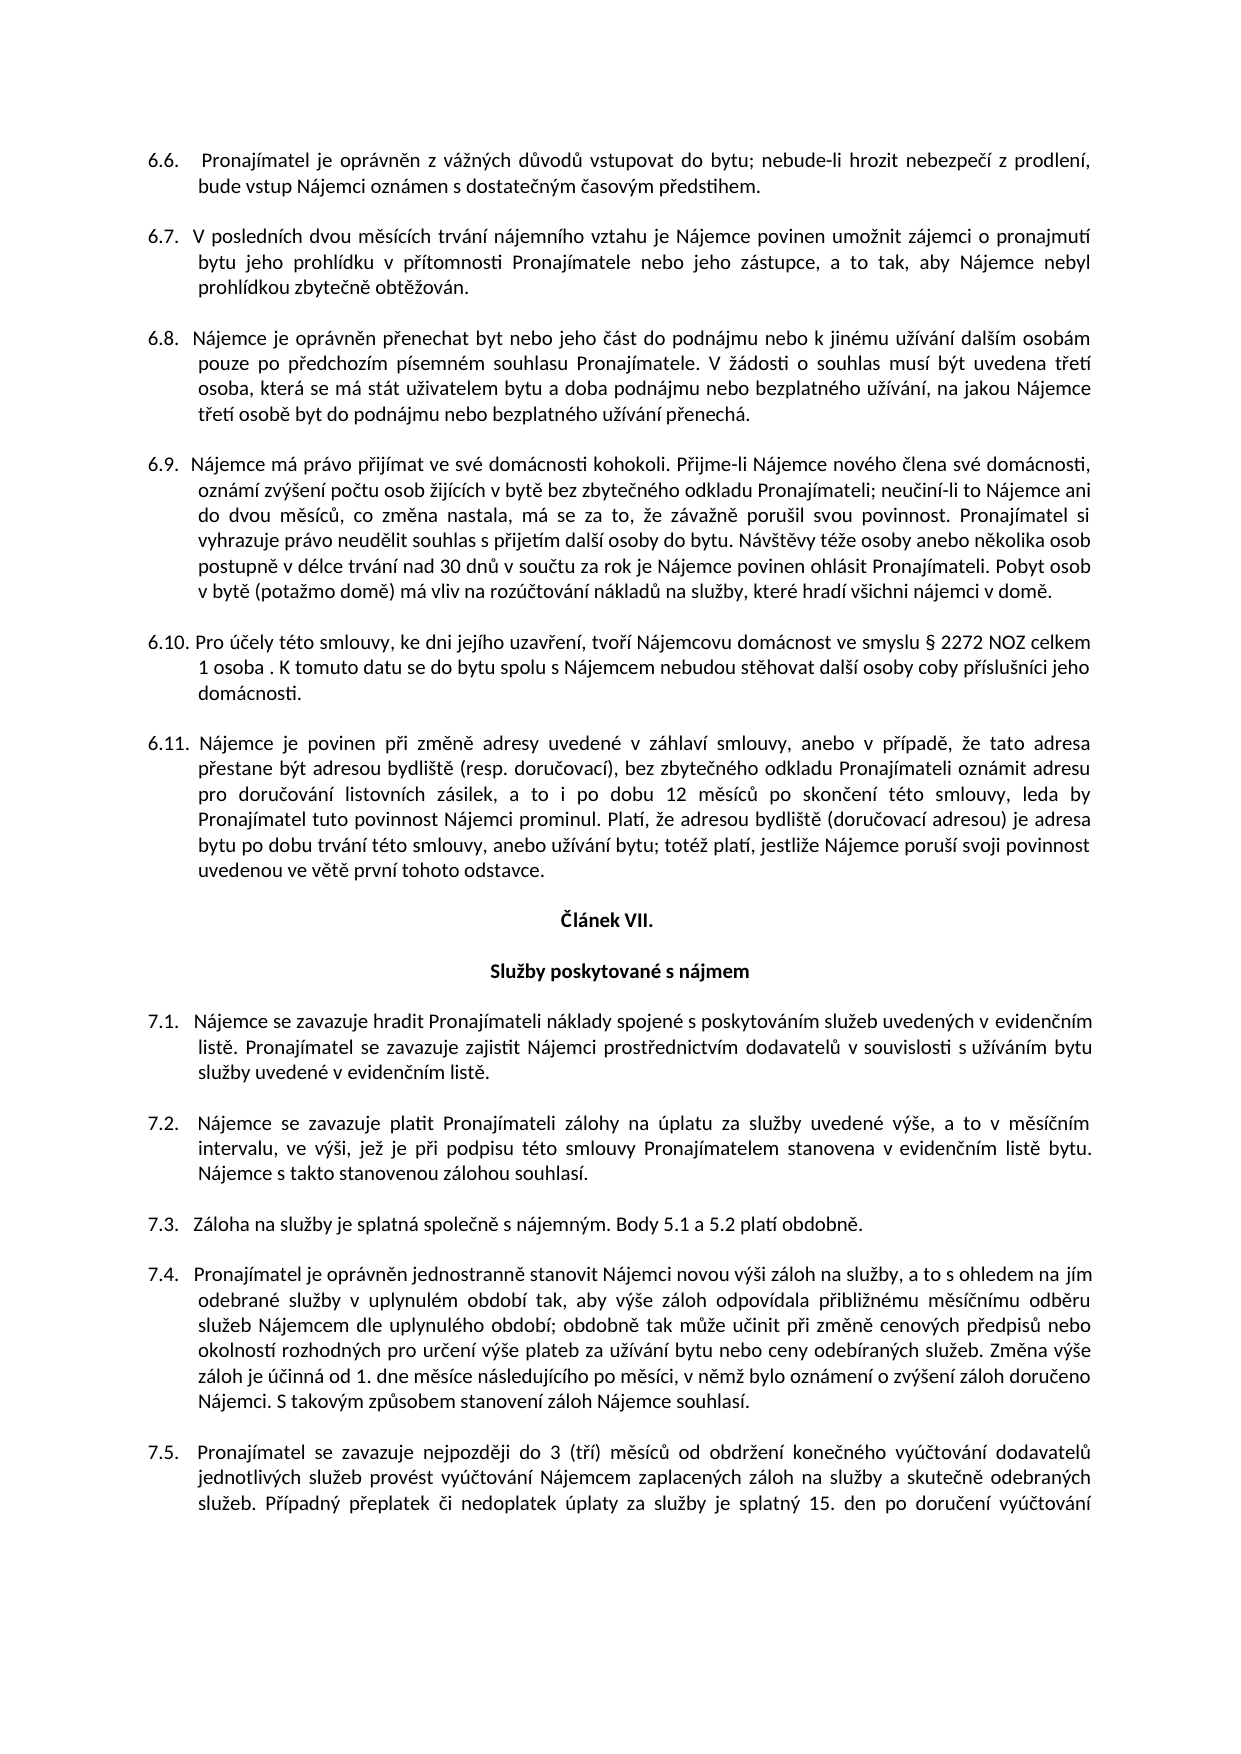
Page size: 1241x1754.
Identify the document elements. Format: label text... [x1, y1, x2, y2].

text 7.1. Nájemce se zavazuje hradit Pronajímateli náklady spojené s poskytováním služeb uvedených v evidenčním listě. Pronajímatel se zavazuje zajistit Nájemci prostřednictvím dodavatelů v souvislosti s užíváním bytu služby uvedené v evidenčním listě. [148, 1008, 1092, 1085]
text 7.3. Záloha na služby je splatná společně s nájemným. Body 5.1 a 5.2 platí obdobně. [148, 1211, 1092, 1236]
text 6.6. Pronajímatel je oprávněn z vážných důvodů vstupovat do bytu; nebude-li hrozit nebezpečí z prodlení, bude vstup Nájemci oznámen s dostatečným časovým předstihem. [148, 148, 1092, 198]
text Článek VII. [148, 908, 1092, 933]
text 6.7. V posledních dvou měsících trvání nájemního vztahu je Nájemce povinen umožnit zájemci o pronajmutí bytu jeho prohlídku v přítomnosti Pronajímatele nebo jeho zástupce, a to tak, aby Nájemce nebyl prohlídkou zbytečně obtěžován. [148, 223, 1092, 300]
text 6.8. Nájemce je oprávněn přenechat byt nebo jeho část do podnájmu nebo k jinému užívání dalším osobám pouze po předchozím písemném souhlasu Pronajímatele. V žádosti o souhlas musí být uvedena třetí osoba, která se má stát uživatelem bytu a doba podnájmu nebo bezplatného užívání, na jakou Nájemce třetí osobě byt do podnájmu nebo bezplatného užívání přenechá. [148, 325, 1092, 426]
text 6.9. Nájemce má právo přijímat ve své domácnosti kohokoli. Přijme-li Nájemce nového člena své domácnosti, oznámí zvýšení počtu osob žijících v bytě bez zbytečného odkladu Pronajímateli; neučiní-li to Nájemce ani do dvou měsíců, co změna nastala, má se za to, že závažně porušil svou povinnost. Pronajímatel si vyhrazuje právo neudělit souhlas s přijetím další osoby do bytu. Návštěvy téže osoby anebo několika osob postupně v délce trvání nad 30 dnů v součtu za rok je Nájemce povinen ohlásit Pronajímateli. Pobyt osob v bytě (potažmo domě) má vliv na rozúčtování nákladů na služby, které hradí všichni nájemci v domě. [148, 451, 1092, 604]
text 6.10. Pro účely této smlouvy, ke dni jejího uzavření, tvoří Nájemcovu domácnost ve smyslu § 2272 NOZ celkem 1 osoba . K tomuto datu se do bytu spolu s Nájemcem nebudou stěhovat další osoby coby příslušníci jeho domácnosti. [148, 629, 1092, 705]
text Služby poskytované s nájmem [148, 958, 1092, 983]
text 6.11. Nájemce je povinen při změně adresy uvedené v záhlaví smlouvy, anebo v případě, že tato adresa přestane být adresou bydliště (resp. doručovací), bez zbytečného odkladu Pronajímateli oznámit adresu pro doručování listovních zásilek, a to i po dobu 12 měsíců po skončení této smlouvy, leda by Pronajímatel tuto povinnost Nájemci prominul. Platí, že adresou bydliště (doručovací adresou) je adresa bytu po dobu trvání této smlouvy, anebo užívání bytu; totéž platí, jestliže Nájemce poruší svoji povinnost uvedenou ve větě první tohoto odstavce. [148, 730, 1092, 883]
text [148, 1439, 1092, 1515]
text 7.2. Nájemce se zavazuje platit Pronajímateli zálohy na úplatu za služby uvedené výše, a to v měsíčním intervalu, ve výši, jež je při podpisu této smlouvy Pronajímatelem stanovena v evidenčním listě bytu. Nájemce s takto stanovenou zálohou souhlasí. [148, 1110, 1092, 1186]
text 7.4. Pronajímatel je oprávněn jednostranně stanovit Nájemci novou výši záloh na služby, a to s ohledem na jím odebrané služby v uplynulém období tak, aby výše záloh odpovídala přibližnému měsíčnímu odběru služeb Nájemcem dle uplynulého období; obdobně tak může učinit při změně cenových předpisů nebo okolností rozhodných pro určení výše plateb za užívání bytu nebo ceny odebíraných služeb. Změna výše záloh je účinná od 1. dne měsíce následujícího po měsíci, v němž bylo oznámení o zvýšení záloh doručeno Nájemci. S takovým způsobem stanovení záloh Nájemce souhlasí. [148, 1261, 1092, 1414]
